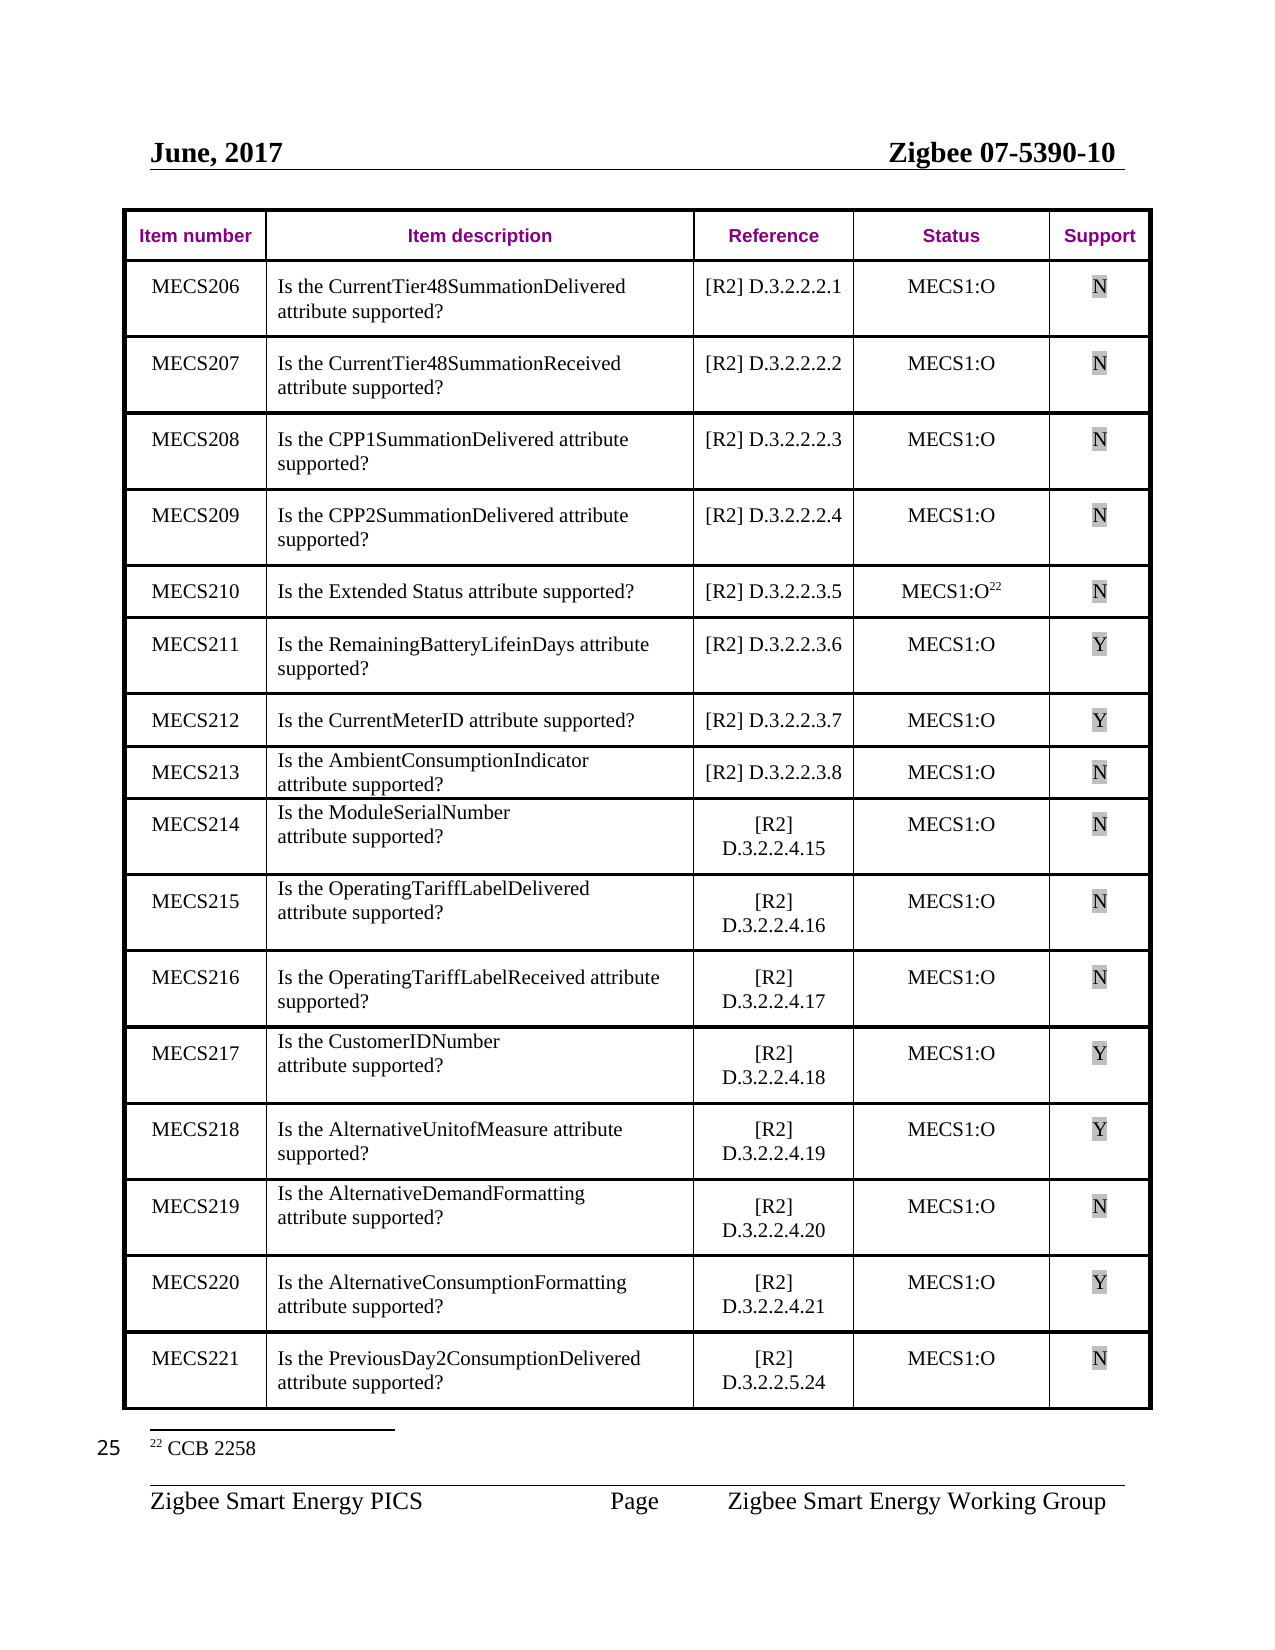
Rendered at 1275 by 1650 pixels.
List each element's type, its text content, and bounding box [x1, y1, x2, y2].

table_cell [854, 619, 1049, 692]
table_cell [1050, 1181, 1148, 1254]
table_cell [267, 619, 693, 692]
table_header Reference [695, 212, 853, 259]
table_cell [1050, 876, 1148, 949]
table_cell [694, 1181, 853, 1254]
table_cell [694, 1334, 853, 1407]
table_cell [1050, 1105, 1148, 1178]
table_header Support [1050, 212, 1148, 259]
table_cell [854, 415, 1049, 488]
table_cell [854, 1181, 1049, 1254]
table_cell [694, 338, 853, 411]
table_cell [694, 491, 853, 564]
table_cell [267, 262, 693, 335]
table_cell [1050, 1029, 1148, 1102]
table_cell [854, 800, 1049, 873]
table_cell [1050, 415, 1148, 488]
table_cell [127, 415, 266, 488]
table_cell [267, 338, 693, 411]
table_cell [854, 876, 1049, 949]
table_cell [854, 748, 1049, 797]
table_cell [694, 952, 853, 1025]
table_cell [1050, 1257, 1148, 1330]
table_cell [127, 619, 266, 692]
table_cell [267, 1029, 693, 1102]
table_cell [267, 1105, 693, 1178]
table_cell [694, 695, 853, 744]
table_header Item description [267, 212, 693, 259]
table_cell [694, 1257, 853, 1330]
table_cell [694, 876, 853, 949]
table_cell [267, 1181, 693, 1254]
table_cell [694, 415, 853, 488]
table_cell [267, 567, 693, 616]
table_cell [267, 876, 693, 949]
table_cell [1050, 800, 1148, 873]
table_header Item number [127, 212, 265, 259]
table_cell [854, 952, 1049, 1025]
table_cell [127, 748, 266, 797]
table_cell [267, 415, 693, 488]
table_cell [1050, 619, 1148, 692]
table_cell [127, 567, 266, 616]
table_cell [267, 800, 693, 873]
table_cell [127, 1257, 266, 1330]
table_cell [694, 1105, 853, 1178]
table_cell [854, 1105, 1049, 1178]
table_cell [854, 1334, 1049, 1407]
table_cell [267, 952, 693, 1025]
table_header Status [854, 212, 1049, 259]
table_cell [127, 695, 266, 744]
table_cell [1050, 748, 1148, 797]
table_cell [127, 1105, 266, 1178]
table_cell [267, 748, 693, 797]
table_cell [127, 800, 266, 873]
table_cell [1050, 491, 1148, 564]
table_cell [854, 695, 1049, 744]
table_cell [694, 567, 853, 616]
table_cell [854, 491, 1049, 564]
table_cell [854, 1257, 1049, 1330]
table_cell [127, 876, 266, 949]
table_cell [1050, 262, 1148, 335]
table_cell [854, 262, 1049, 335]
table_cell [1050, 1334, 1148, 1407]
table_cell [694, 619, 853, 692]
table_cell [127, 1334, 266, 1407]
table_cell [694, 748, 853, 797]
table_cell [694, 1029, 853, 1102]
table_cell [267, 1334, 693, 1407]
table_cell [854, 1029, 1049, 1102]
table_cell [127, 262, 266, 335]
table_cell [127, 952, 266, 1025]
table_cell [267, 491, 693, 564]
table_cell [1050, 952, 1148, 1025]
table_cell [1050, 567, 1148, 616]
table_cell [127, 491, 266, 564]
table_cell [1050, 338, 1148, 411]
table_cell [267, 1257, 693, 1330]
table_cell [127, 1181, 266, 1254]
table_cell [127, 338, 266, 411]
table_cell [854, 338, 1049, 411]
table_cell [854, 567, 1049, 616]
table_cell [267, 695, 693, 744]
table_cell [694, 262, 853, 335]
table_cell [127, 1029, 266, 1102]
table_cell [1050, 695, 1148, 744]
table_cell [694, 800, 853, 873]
